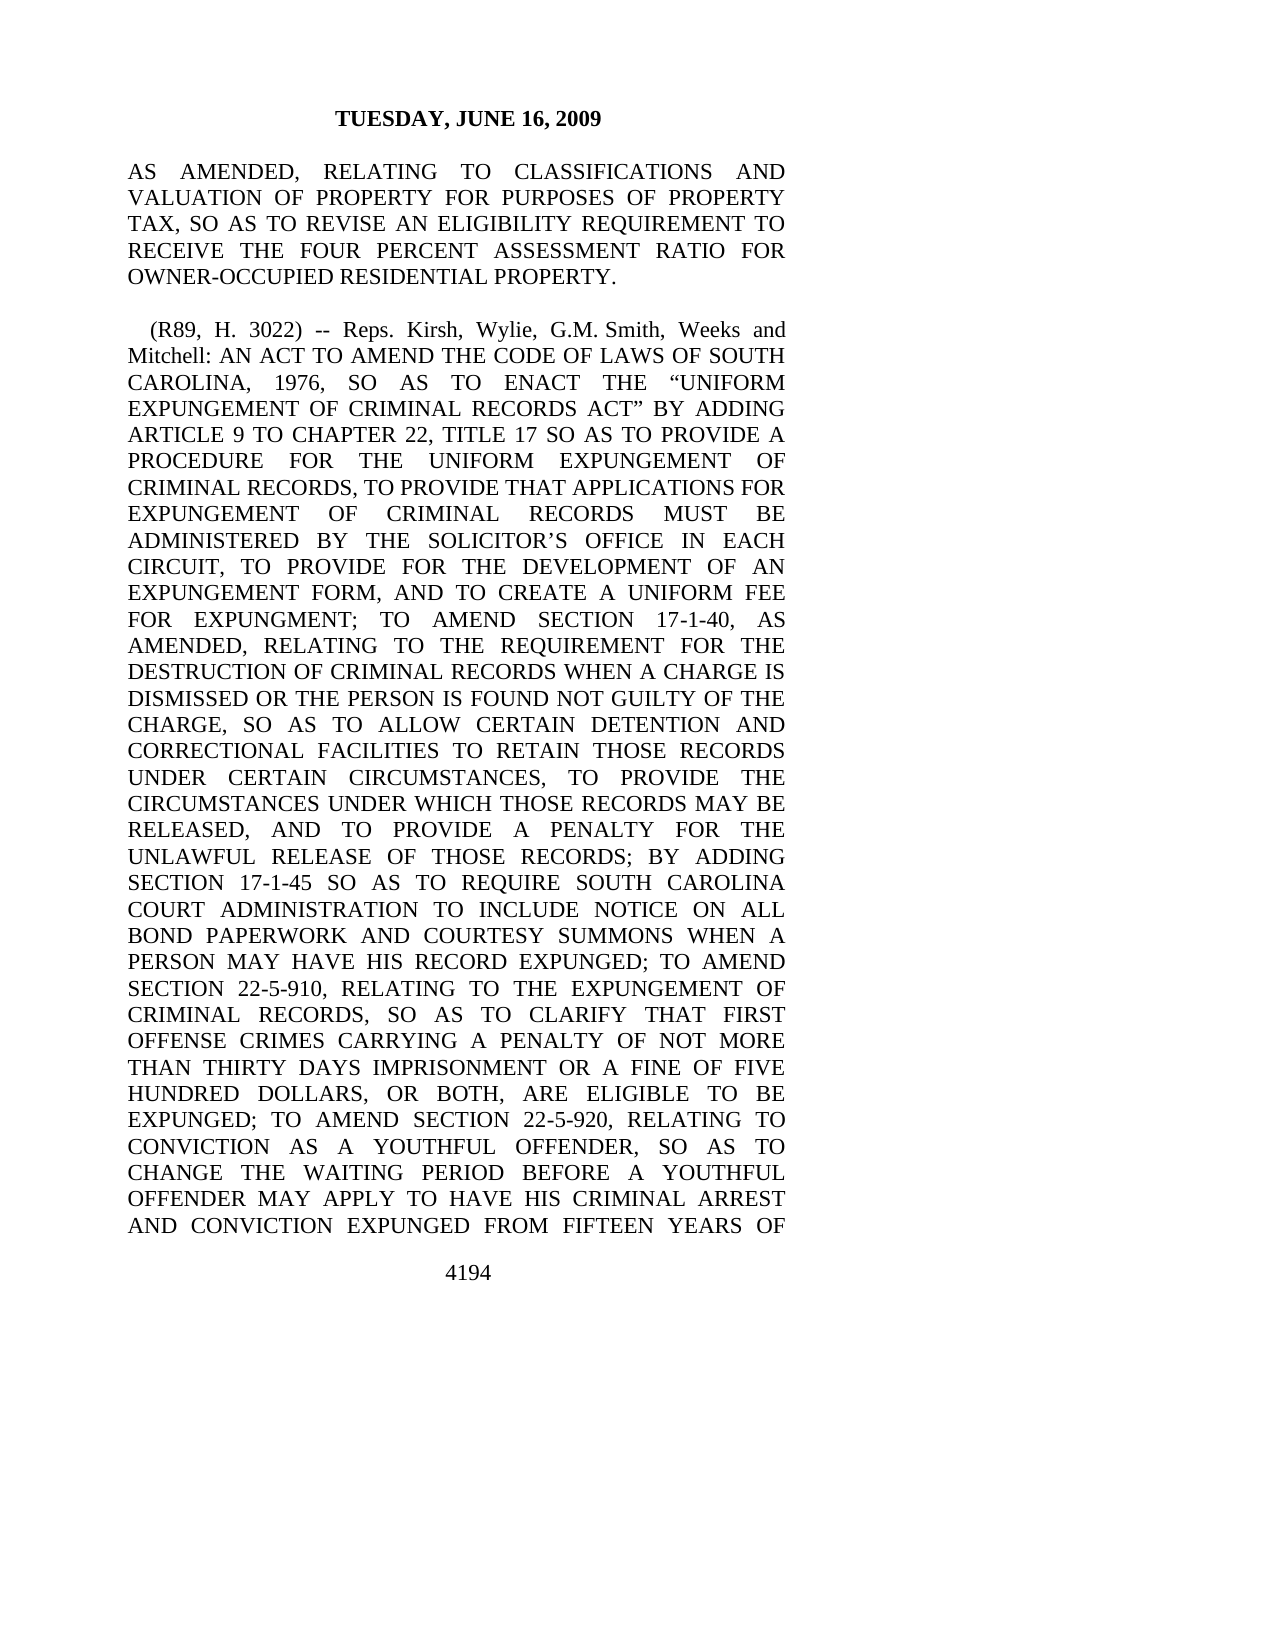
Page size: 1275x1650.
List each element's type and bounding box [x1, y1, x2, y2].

text [127, 316, 786, 1238]
text [127, 158, 786, 289]
